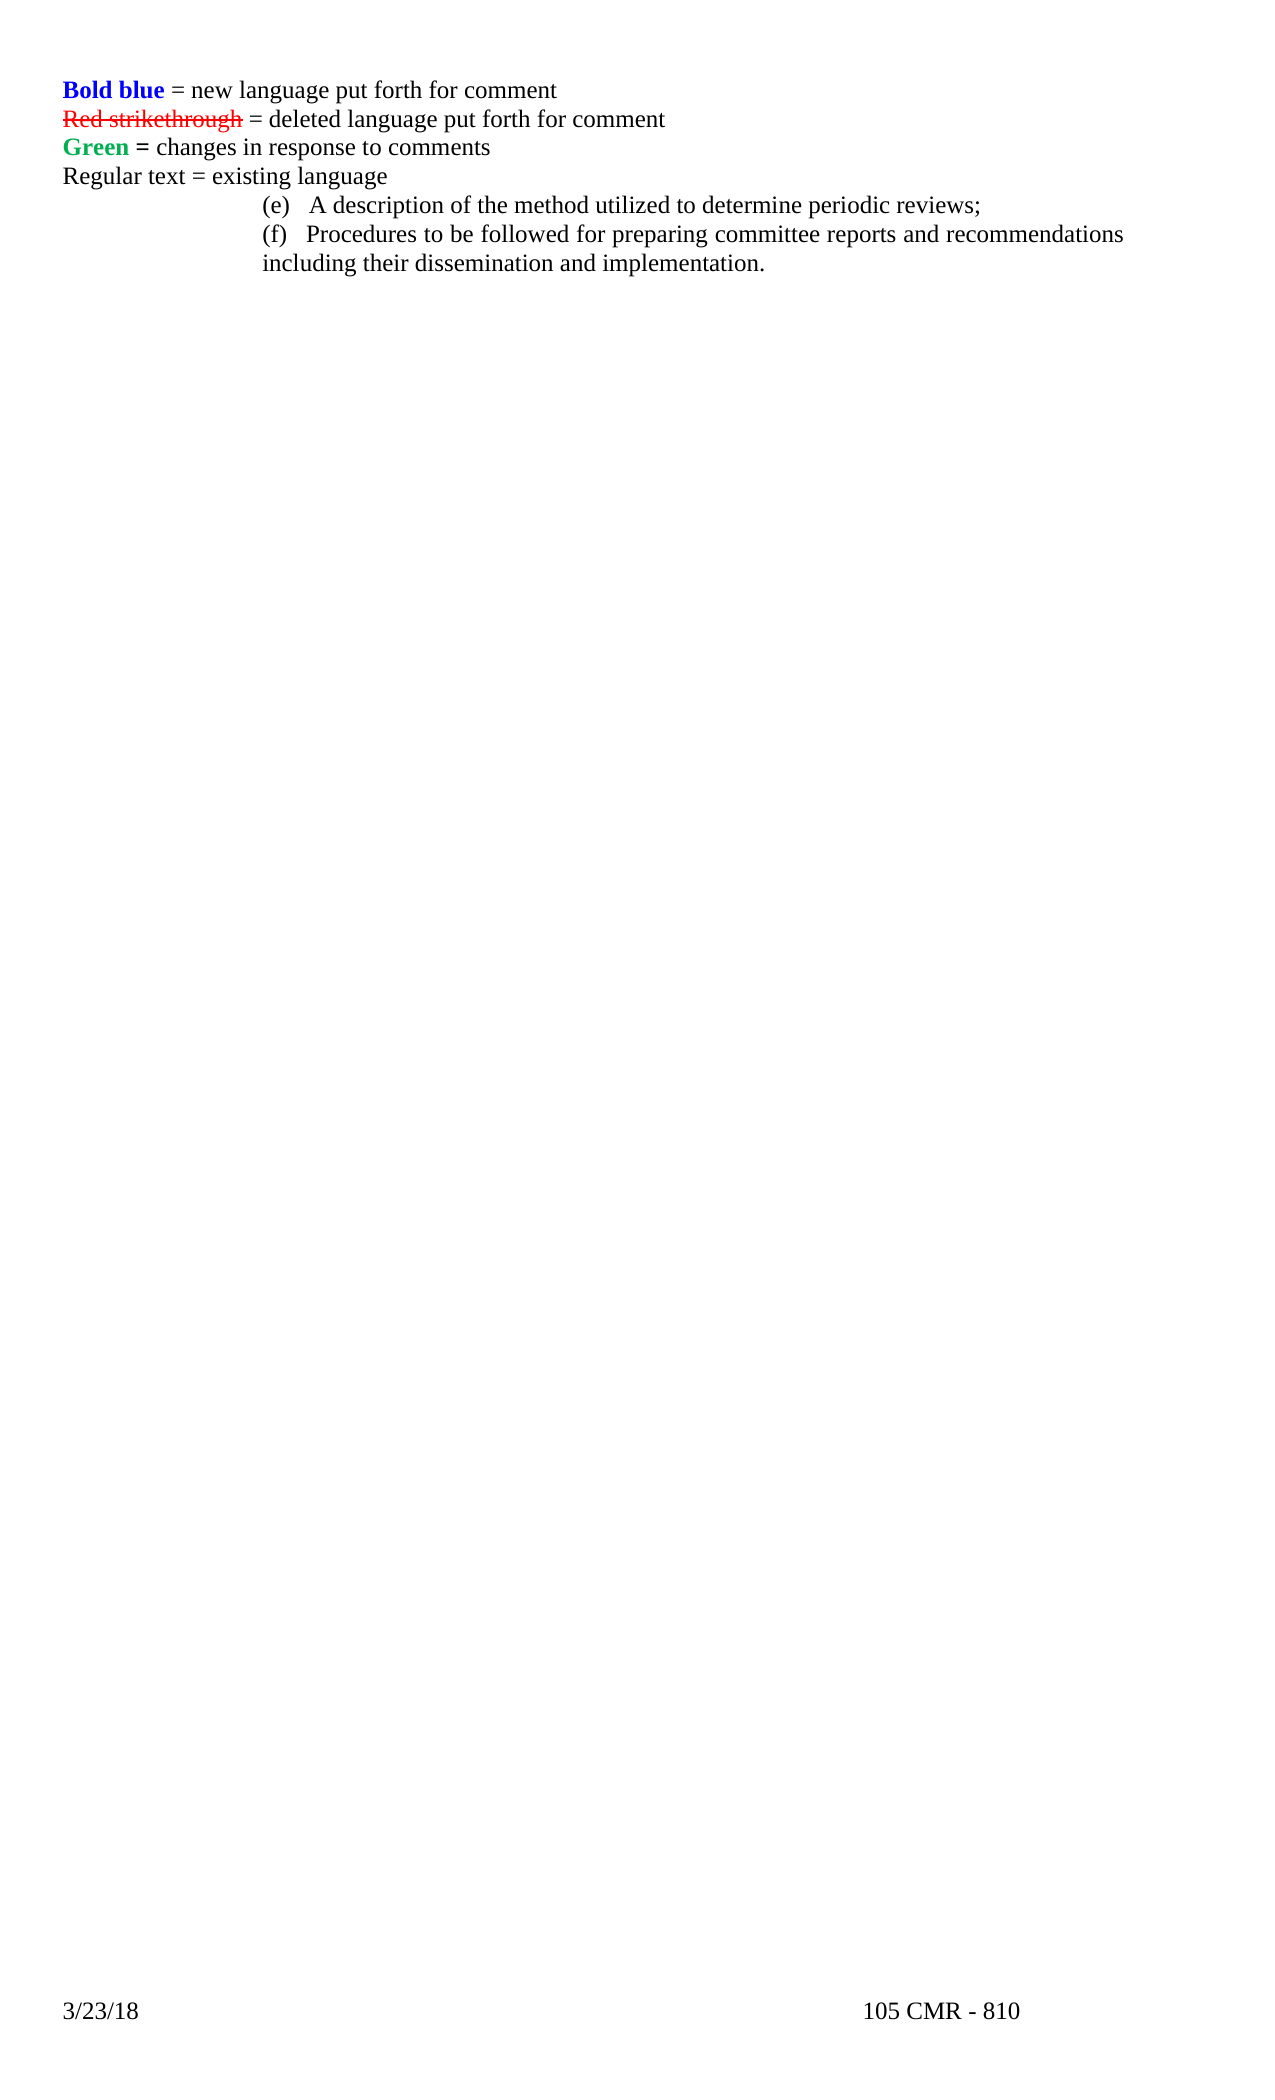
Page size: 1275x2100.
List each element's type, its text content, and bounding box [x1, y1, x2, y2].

text (e) A description of the method utilized to determine periodic reviews; [262, 190, 1125, 219]
text (f) Procedures to be followed for preparing committee reports and recommendations including their dissemination and implementation. [262, 219, 1125, 277]
